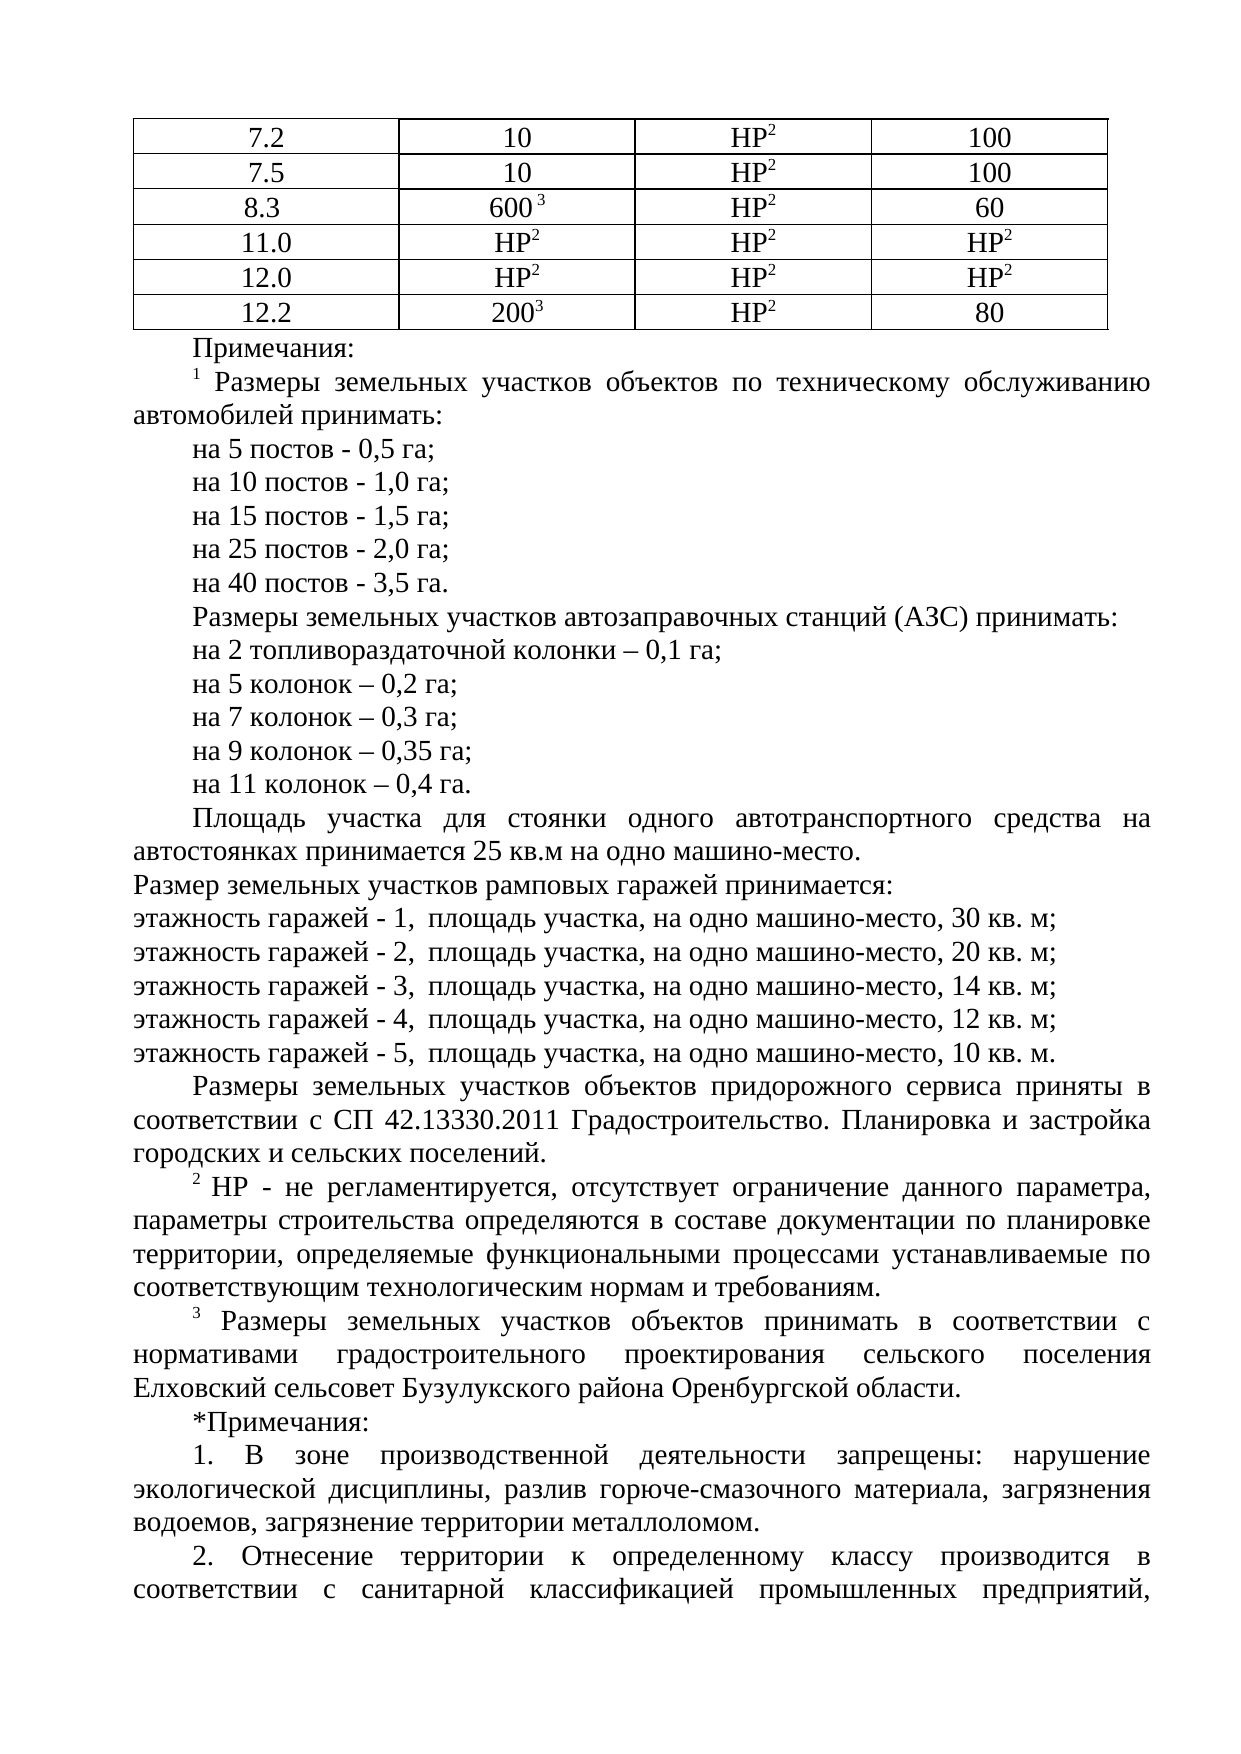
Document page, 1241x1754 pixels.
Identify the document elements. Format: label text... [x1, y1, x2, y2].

text на 15 постов - 1,5 га; [133, 498, 1152, 532]
table_cell 60 [872, 190, 1107, 223]
text на 7 колонок – 0,3 га; [133, 699, 1152, 733]
text на 10 постов - 1,0 га; [133, 464, 1152, 498]
table_cell НР2 [872, 225, 1107, 258]
text на 11 колонок – 0,4 га. [133, 766, 1152, 800]
table_cell 11.0 [134, 225, 398, 258]
text на 2 топливораздаточной колонки – 0,1 га; [133, 632, 1152, 666]
table_cell НР2 [636, 295, 871, 329]
table_cell 8.3 [134, 189, 398, 223]
text этажность гаражей - 1, площадь участка, на одно машино-место, 30 кв. м; [133, 901, 1152, 934]
text 3 Размеры земельных участков объектов принимать в соответствии с нормативами градостроительного проектирования сельского поселения Елховский сельсовет Бузулукского района Оренбургской области. [133, 1303, 1152, 1404]
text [133, 1538, 1152, 1605]
text 1 Размеры земельных участков объектов по техническому обслуживанию автомобилей принимать: [133, 364, 1152, 431]
table_cell 12.0 [134, 260, 398, 294]
table_cell НР2 [636, 120, 871, 153]
text Размер земельных участков рамповых гаражей принимается: [133, 867, 1152, 901]
table_cell НР2 [636, 190, 871, 223]
text этажность гаражей - 4, площадь участка, на одно машино-место, 12 кв. м; [133, 1001, 1152, 1035]
text 2 НР - не регламентируется, отсутствует ограничение данного параметра, параметры строительства определяются в составе документации по планировке территории, определяемые функциональными процессами устанавливаемые по соответствующим технологическим нормам и требованиям. [133, 1169, 1152, 1303]
text этажность гаражей - 2, площадь участка, на одно машино-место, 20 кв. м; [133, 934, 1152, 968]
table_cell НР2 [636, 260, 871, 294]
table_cell НР2 [400, 260, 634, 294]
text Размеры земельных участков автозаправочных станций (АЗС) принимать: [133, 599, 1152, 632]
table_cell НР2 [636, 155, 871, 188]
text этажность гаражей - 3, площадь участка, на одно машино-место, 14 кв. м; [133, 968, 1152, 1001]
text Размеры земельных участков объектов придорожного сервиса приняты в соответствии с СП 42.13330.2011 Градостроительство. Планировка и застройка городских и сельских поселений. [133, 1068, 1152, 1169]
table_cell 100 [872, 120, 1107, 153]
text этажность гаражей - 5, площадь участка, на одно машино-место, 10 кв. м. [133, 1035, 1152, 1068]
text Площадь участка для стоянки одного автотранспортного средства на автостоянках принимается 25 кв.м на одно машино-место. [133, 800, 1152, 867]
text на 5 постов - 0,5 га; [133, 431, 1152, 464]
table_cell 600 3 [400, 190, 634, 223]
text *Примечания: [133, 1404, 1152, 1437]
text Примечания: [133, 330, 1152, 364]
table_cell НР2 [400, 225, 634, 258]
table_cell НР2 [872, 260, 1107, 294]
text на 5 колонок – 0,2 га; [133, 666, 1152, 699]
table_cell НР2 [636, 225, 871, 258]
table_cell 100 [872, 155, 1107, 188]
text 1. В зоне производственной деятельности запрещены: нарушение экологической дисциплины, разлив горюче-смазочного материала, загрязнения водоемов, загрязнение территории металлоломом. [133, 1437, 1152, 1538]
text на 9 колонок – 0,35 га; [133, 733, 1152, 766]
table_cell 7.5 [134, 154, 398, 188]
table_cell 2003 [400, 295, 634, 329]
text на 40 постов - 3,5 га. [133, 565, 1152, 599]
text на 25 постов - 2,0 га; [133, 532, 1152, 565]
table_cell 12.2 [134, 295, 398, 329]
table_cell 80 [872, 295, 1107, 329]
table_cell 10 [400, 155, 634, 188]
table_cell 7.2 [134, 119, 398, 153]
table_cell 10 [400, 120, 634, 153]
